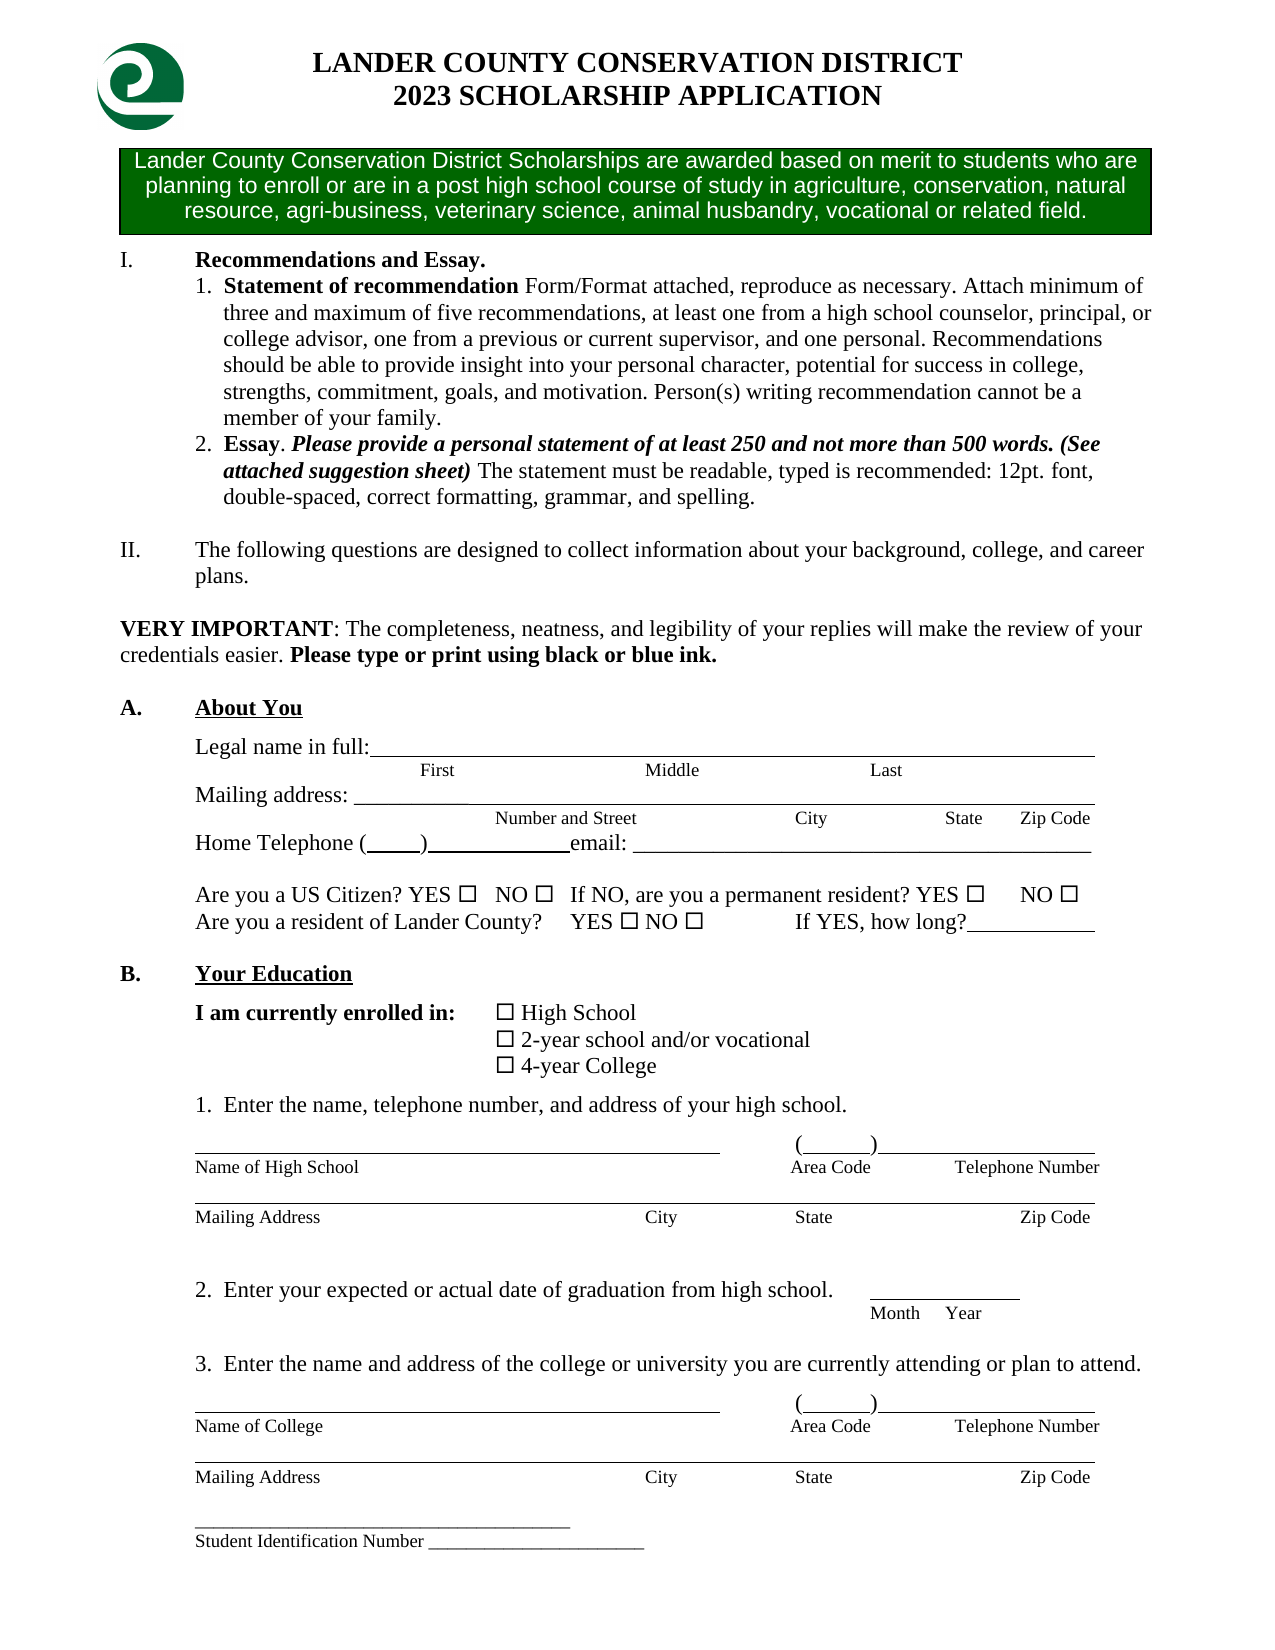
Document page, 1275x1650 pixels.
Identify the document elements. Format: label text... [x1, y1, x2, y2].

text member of your family. [195, 404, 1155, 430]
text Are you a resident of Lander County? YES NO If YES, how long? [120, 908, 1155, 934]
text should be able to provide insight into your personal character, potential for success in college, [195, 351, 1155, 378]
text Mailing Address City State Zip Code [120, 1466, 1155, 1487]
text college advisor, one from a previous or current supervisor, and one personal. Recommendations [195, 325, 1155, 351]
text Student Identification Number _______________________ [120, 1530, 1155, 1552]
text Name of High School Area Code Telephone Number [120, 1156, 1155, 1178]
text 2. Essay. Please provide a personal statement of at least 250 and not more than 500 words. (See attached suggestion sheet) The statement must be readable, typed is recommended: 12pt. font, double-spaced, correct formatting, grammar, and spelling. [195, 430, 1155, 509]
text 3. Enter the name and address of the college or university you are currently attending or plan to attend. [195, 1350, 1155, 1376]
text Number and Street City State Zip Code [120, 807, 1155, 829]
text Name of College Area Code Telephone Number [120, 1415, 1155, 1437]
text I am currently enrolled in: High School [120, 999, 1155, 1026]
text B. Your Education [120, 960, 1155, 987]
text Are you a US Citizen? YES NO If NO, are you a permanent resident? YES NO [120, 881, 1155, 908]
text ( ) [120, 1130, 1155, 1156]
text I. Recommendations and Essay. [120, 246, 1155, 272]
text strengths, commitment, goals, and motivation. Person(s) writing recommendation cannot be a [195, 378, 1155, 404]
text First Middle Last [120, 759, 1155, 781]
text Home Telephone ( ) email: ________________________________________ [120, 829, 1155, 855]
text II. The following questions are designed to collect information about your background, college, and career plans. [120, 536, 1155, 588]
text Legal name in full: [120, 733, 1155, 759]
text Mailing address: __________ [120, 781, 1155, 807]
text 4-year College [420, 1052, 1155, 1078]
text ________________________________________ [120, 1509, 1155, 1530]
text ( ) [120, 1389, 1155, 1415]
text Month Year [795, 1302, 1155, 1324]
text A. About You [120, 694, 1155, 720]
text Mailing Address City State Zip Code [120, 1206, 1155, 1228]
text 1. Statement of recommendation Form/Format attached, reproduce as necessary. Attach minimum of [195, 272, 1155, 299]
text VERY IMPORTANT: The completeness, neatness, and legibility of your replies will make the review of your credentials easier. Please type or print using black or blue ink. [120, 615, 1155, 668]
text 2. Enter your expected or actual date of graduation from high school. [120, 1276, 1155, 1302]
picture [97, 43, 184, 130]
text 2-year school and/or vocational [420, 1026, 1155, 1052]
text three and maximum of five recommendations, at least one from a high school counselor, principal, or [195, 299, 1155, 325]
text 1. Enter the name, telephone number, and address of your high school. [120, 1091, 1155, 1117]
